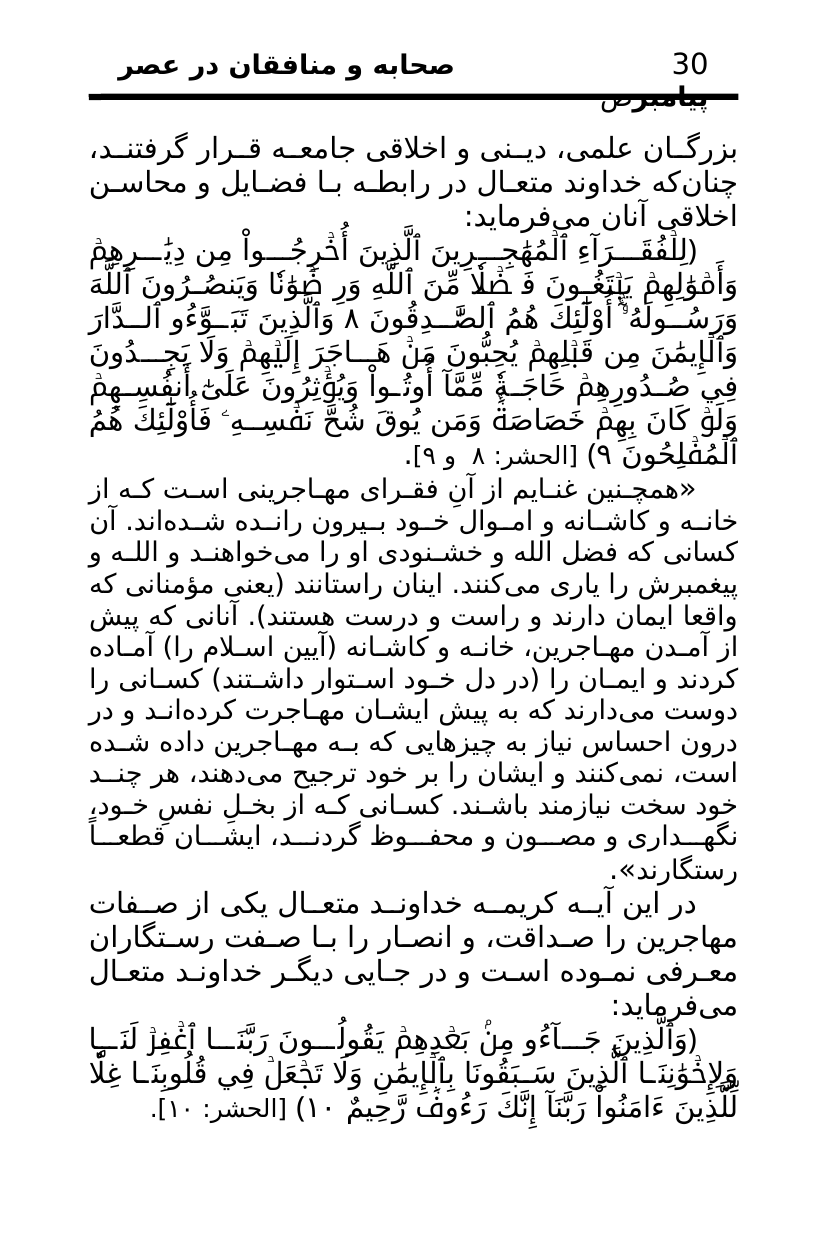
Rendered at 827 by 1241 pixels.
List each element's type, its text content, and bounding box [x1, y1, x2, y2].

text ﴿وَٱلَّذِينَ جَآءُو مِنۢ بَعۡدِهِمۡ يَقُولُونَ رَبَّنَا ٱغۡفِرۡ لَنَا وَلِإِخۡوَٰنِنَا ٱلَّذِينَ سَبَقُونَا بِٱلۡإِيمَٰنِ وَلَا تَجۡعَلۡ فِي قُلُوبِنَا غِلّٗا لِّلَّذِينَ ءَامَنُواْ رَبَّنَآ إِنَّكَ رَءُوفٞ رَّحِيمٌ ١٠﴾ [الحشر: ١٠]. [89, 1022, 738, 1124]
text «همچنین غنایم از آنِ فقرای مهاجرینی است که از خانه و کاشانه و اموال خود بیرون رانده شده‌اند. آن کسانی که فضل الله و خشنودی او را می‌خواهند و الله و پیغمبرش را یاری می‌کنند. اینان راستانند (یعنی مؤمنانی که واقعا ایمان دارند و راست و درست هستند). آنانی که پیش از آمدن مهاجرین، خانه و کاشانه (آیین اسلام را) آماده کردند و ایمان را (در دل خود استوار داشتند) کسانی را دوست می‌دارند که به پیش ایشان مهاجرت کرده‌اند و در درون احساس نیاز به چیزهایی که به مهاجرین داده شده است، نمی‌کنند و ایشان را بر خود ترجیح می‌دهند، هر چند خود سخت نیازمند باشند. کسانی که از بخلِ نفسِ خود، نگهداری و مصون و محفوظ گردند، ایشان قطعاً رستگارند». [89, 471, 738, 886]
text در این آیه کریمه خداوند متعال یکی از صفات مهاجرین را صداقت، و انصار را با صفت رستگاران معرفی نموده است و در جایی دیگر خداوند متعال می‌فرماید: [89, 886, 738, 1022]
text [89, 132, 738, 233]
text ﴿لِلۡفُقَرَآءِ ٱلۡمُهَٰجِرِينَ ٱلَّذِينَ أُخۡرِجُواْ مِن دِيَٰرِهِمۡ وَأَمۡوَٰلِهِمۡ يَبۡتَغُونَ فَضۡلٗا مِّنَ ٱللَّهِ وَرِضۡوَٰنٗا وَيَنصُرُونَ ٱللَّهَ وَرَسُولَهُۥٓۚ أُوْلَٰٓئِكَ هُمُ ٱلصَّٰدِقُونَ ٨ وَٱلَّذِينَ تَبَوَّءُو ٱلدَّارَ وَٱلۡإِيمَٰنَ مِن قَبۡلِهِمۡ يُحِبُّونَ مَنۡ هَاجَرَ إِلَيۡهِمۡ وَلَا يَجِدُونَ فِي صُدُورِهِمۡ حَاجَةٗ مِّمَّآ أُوتُواْ وَيُؤۡثِرُونَ عَلَىٰٓ أَنفُسِهِمۡ وَلَوۡ كَانَ بِهِمۡ خَصَاصَةٞۚ وَمَن يُوقَ شُحَّ نَفۡسِهِۦ فَأُوْلَٰٓئِكَ هُمُ ٱلۡمُفۡلِحُونَ ٩﴾ [الحشر: ٨ و ٩]. [89, 233, 738, 471]
